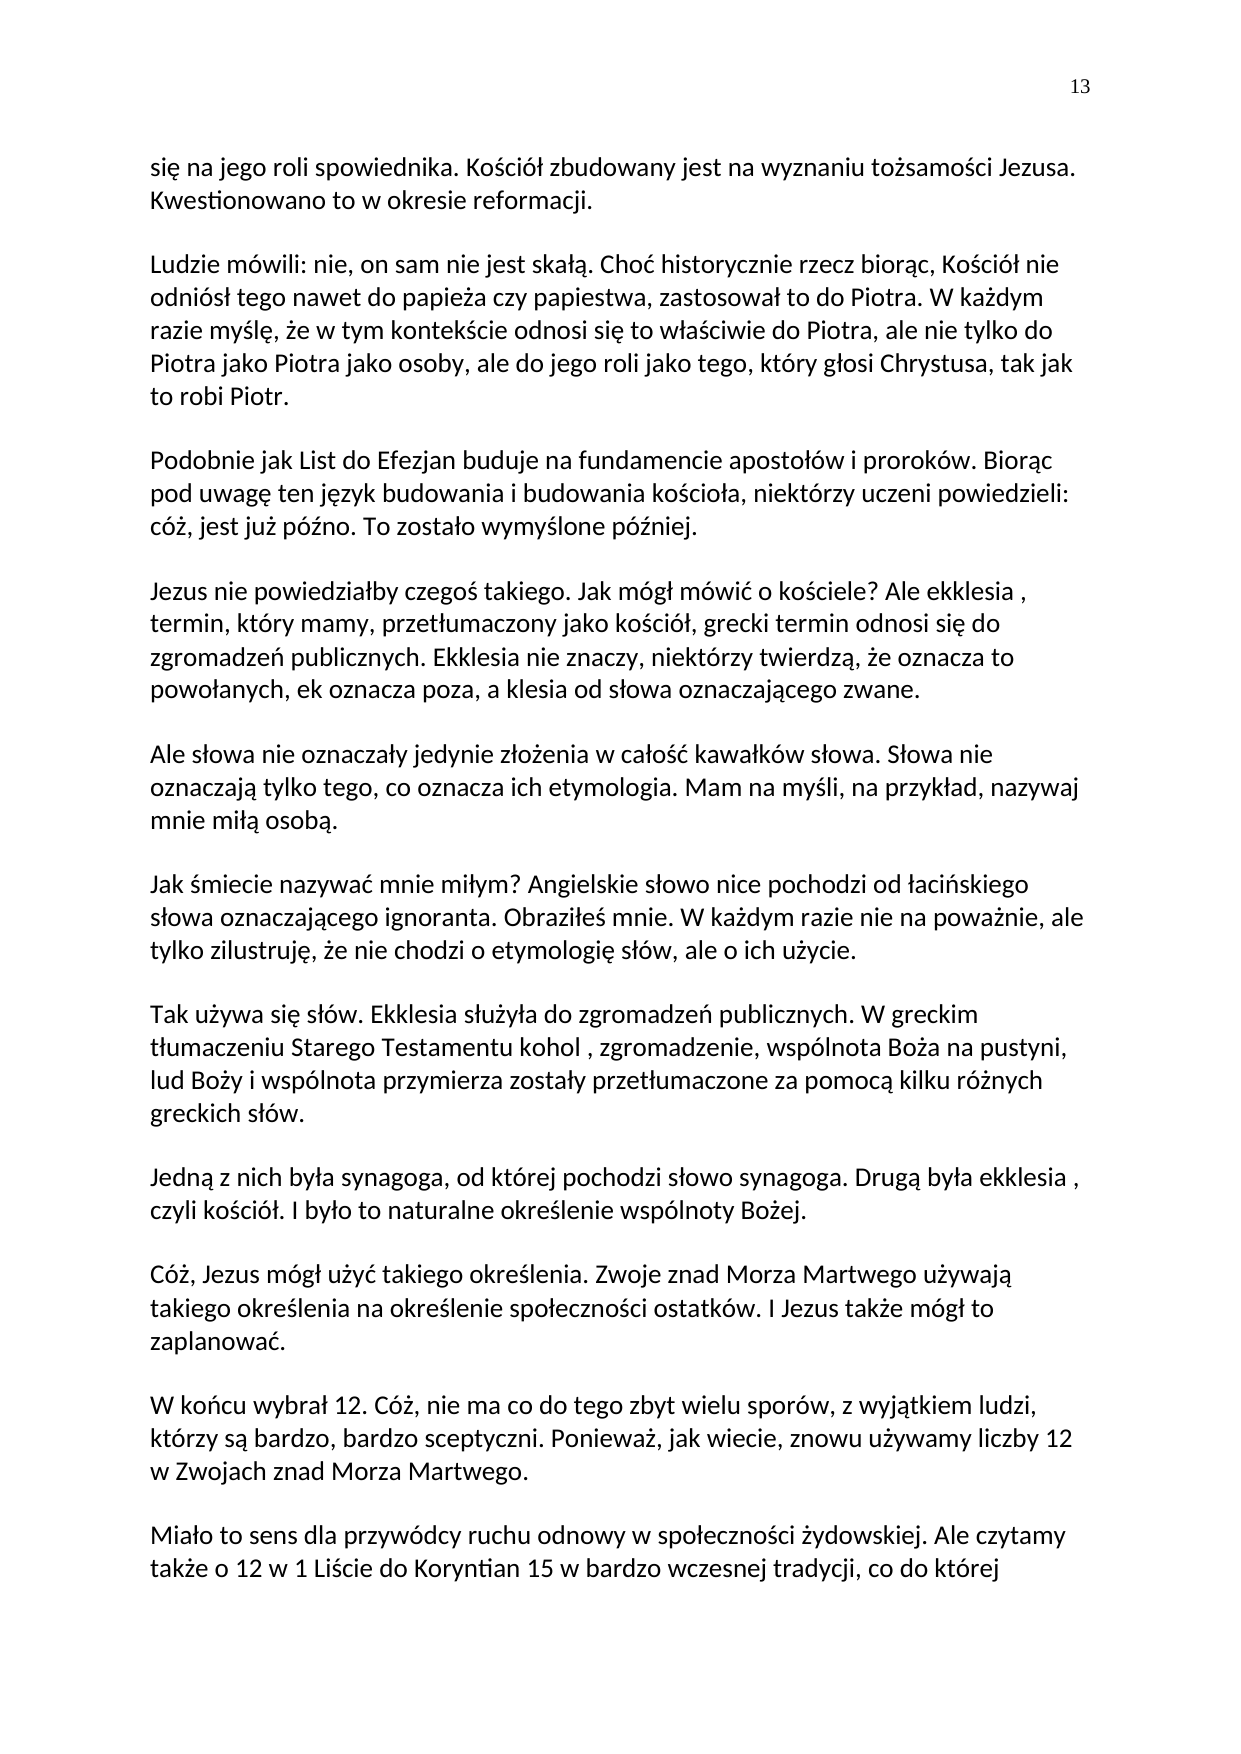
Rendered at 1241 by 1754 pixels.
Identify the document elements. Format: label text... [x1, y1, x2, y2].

text Podobnie jak List do Efezjan buduje na fundamencie apostołów i proroków. Biorąc pod uwagę ten język budowania i budowania kościoła, niektórzy uczeni powiedzieli: cóż, jest już późno. To zostało wymyślone później. [150, 443, 1090, 542]
text Ale słowa nie oznaczały jedynie złożenia w całość kawałków słowa. Słowa nie oznaczają tylko tego, co oznacza ich etymologia. Mam na myśli, na przykład, nazywaj mnie miłą osobą. [150, 737, 1090, 836]
text Ludzie mówili: nie, on sam nie jest skałą. Choć historycznie rzecz biorąc, Kościół nie odniósł tego nawet do papieża czy papiestwa, zastosował to do Piotra. W każdym razie myślę, że w tym kontekście odnosi się to właściwie do Piotra, ale nie tylko do Piotra jako Piotra jako osoby, ale do jego roli jako tego, który głosi Chrystusa, tak jak to robi Piotr. [150, 247, 1090, 412]
text Cóż, Jezus mógł użyć takiego określenia. Zwoje znad Morza Martwego używają takiego określenia na określenie społeczności ostatków. I Jezus także mógł to zaplanować. [150, 1258, 1090, 1357]
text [150, 150, 1090, 216]
text Jak śmiecie nazywać mnie miłym? Angielskie słowo nice pochodzi od łacińskiego słowa oznaczającego ignoranta. Obraziłeś mnie. W każdym razie nie na poważnie, ale tylko zilustruję, że nie chodzi o etymologię słów, ale o ich użycie. [150, 867, 1090, 966]
text Tak używa się słów. Ekklesia służyła do zgromadzeń publicznych. W greckim tłumaczeniu Starego Testamentu kohol , zgromadzenie, wspólnota Boża na pustyni, lud Boży i wspólnota przymierza zostały przetłumaczone za pomocą kilku różnych greckich słów. [150, 997, 1090, 1129]
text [150, 1518, 1090, 1584]
text Jedną z nich była synagoga, od której pochodzi słowo synagoga. Drugą była ekklesia , czyli kościół. I było to naturalne określenie wspólnoty Bożej. [150, 1161, 1090, 1227]
text Jezus nie powiedziałby czegoś takiego. Jak mógł mówić o kościele? Ale ekklesia , termin, który mamy, przetłumaczony jako kościół, grecki termin odnosi się do zgromadzeń publicznych. Ekklesia nie znaczy, niektórzy twierdzą, że oznacza to powołanych, ek oznacza poza, a klesia od słowa oznaczającego zwane. [150, 574, 1090, 706]
text W końcu wybrał 12. Cóż, nie ma co do tego zbyt wielu sporów, z wyjątkiem ludzi, którzy są bardzo, bardzo sceptyczni. Ponieważ, jak wiecie, znowu używamy liczby 12 w Zwojach znad Morza Martwego. [150, 1388, 1090, 1487]
